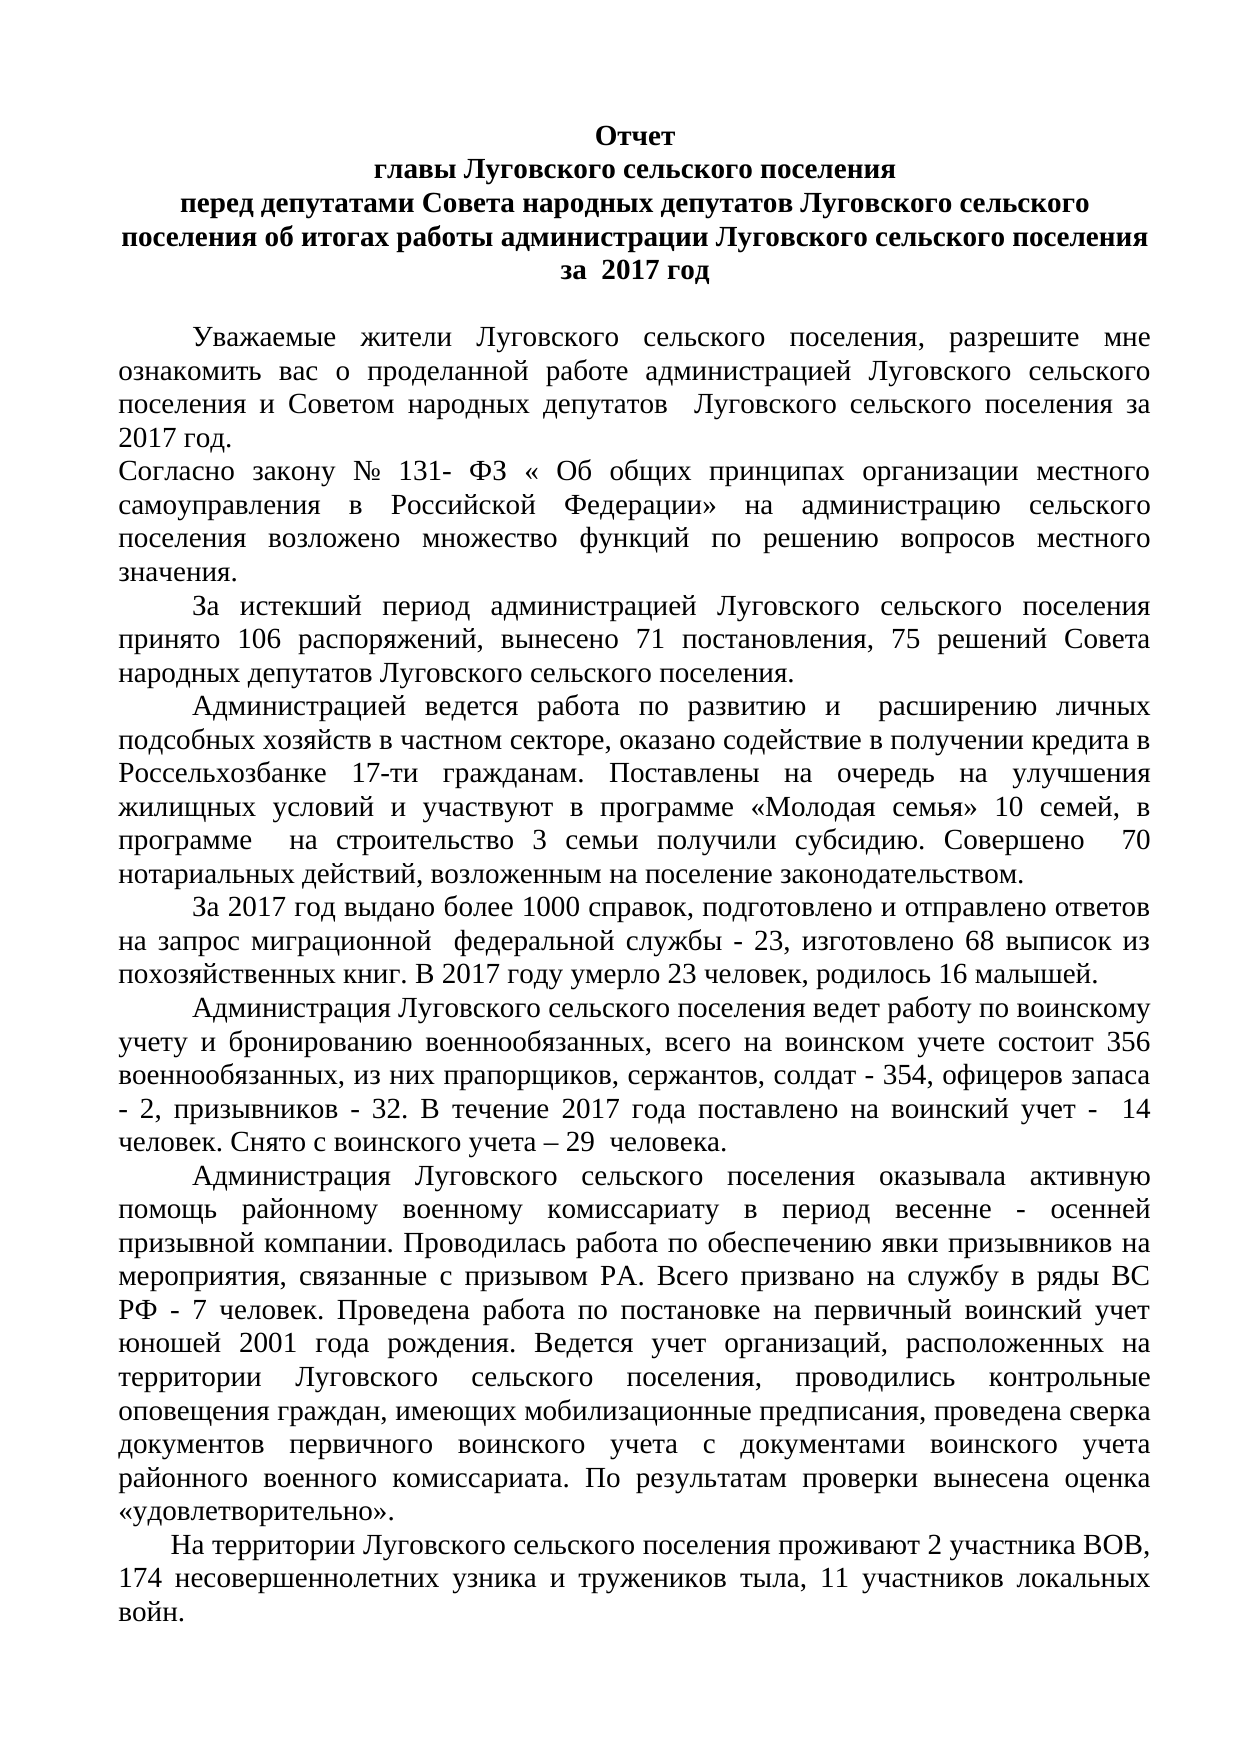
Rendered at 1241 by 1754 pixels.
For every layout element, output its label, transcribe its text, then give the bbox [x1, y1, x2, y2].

text перед депутатами Совета народных депутатов Луговского сельского поселения об итогах работы администрации Луговского сельского поселения [118, 185, 1152, 252]
text За истекший период администрацией Луговского сельского поселения принято 106 распоряжений, вынесено 71 постановления, 75 решений Совета народных депутатов Луговского сельского поселения. [118, 588, 1152, 688]
text Администрацией ведется работа по развитию и расширению личных подсобных хозяйств в частном секторе, оказано содействие в получении кредита в Россельхозбанке 17-ти гражданам. Поставлены на очередь на улучшения жилищных условий и участвуют в программе «Молодая семья» 10 семей, в программе на строительство 3 семьи получили субсидию. Совершено 70 нотариальных действий, возложенным на поселение законодательством. [118, 688, 1152, 889]
text Согласно закону № 131- ФЗ « Об общих принципах организации местного самоуправления в Российской Федерации» на администрацию сельского поселения возложено множество функций по решению вопросов местного значения. [118, 453, 1152, 588]
text Отчет [118, 118, 1152, 152]
text за 2017 год [118, 252, 1152, 286]
text Администрация Луговского сельского поселения оказывала активную помощь районному военному комиссариату в период весенне - осенней призывной компании. Проводилась работа по обеспечению явки призывников на мероприятия, связанные с призывом РА. Всего призвано на службу в ряды ВС РФ - 7 человек. Проведена работа по постановке на первичный воинский учет юношей 2001 года рождения. Ведется учет организаций, расположенных на территории Луговского сельского поселения, проводились контрольные оповещения граждан, имеющих мобилизационные предписания, проведена сверка документов первичного воинского учета с документами воинского учета районного военного комиссариата. По результатам проверки вынесена оценка «удовлетворительно». [118, 1158, 1152, 1527]
text Уважаемые жители Луговского сельского поселения, разрешите мне ознакомить вас о проделанной работе администрацией Луговского сельского поселения и Советом народных депутатов Луговского сельского поселения за 2017 год. [118, 319, 1152, 453]
text главы Луговского сельского поселения [118, 152, 1152, 185]
text За 2017 год выдано более 1000 справок, подготовлено и отправлено ответов на запрос миграционной федеральной службы - 23, изготовлено 68 выписок из похозяйственных книг. В 2017 году умерло 23 человек, родилось 16 малышей. [118, 889, 1152, 990]
text Администрация Луговского сельского поселения ведет работу по воинскому учету и бронированию военнообязанных, всего на воинском учете состоит 356 военнообязанных, из них прапорщиков, сержантов, солдат - 354, офицеров запаса - 2, призывников - 32. В течение 2017 года поставлено на воинский учет - 14 человек. Снято с воинского учета – 29 человека. [118, 990, 1152, 1158]
text На территории Луговского сельского поселения проживают 2 участника ВОВ, 174 несовершеннолетних узника и тружеников тыла, 11 участников локальных войн. [118, 1527, 1152, 1627]
